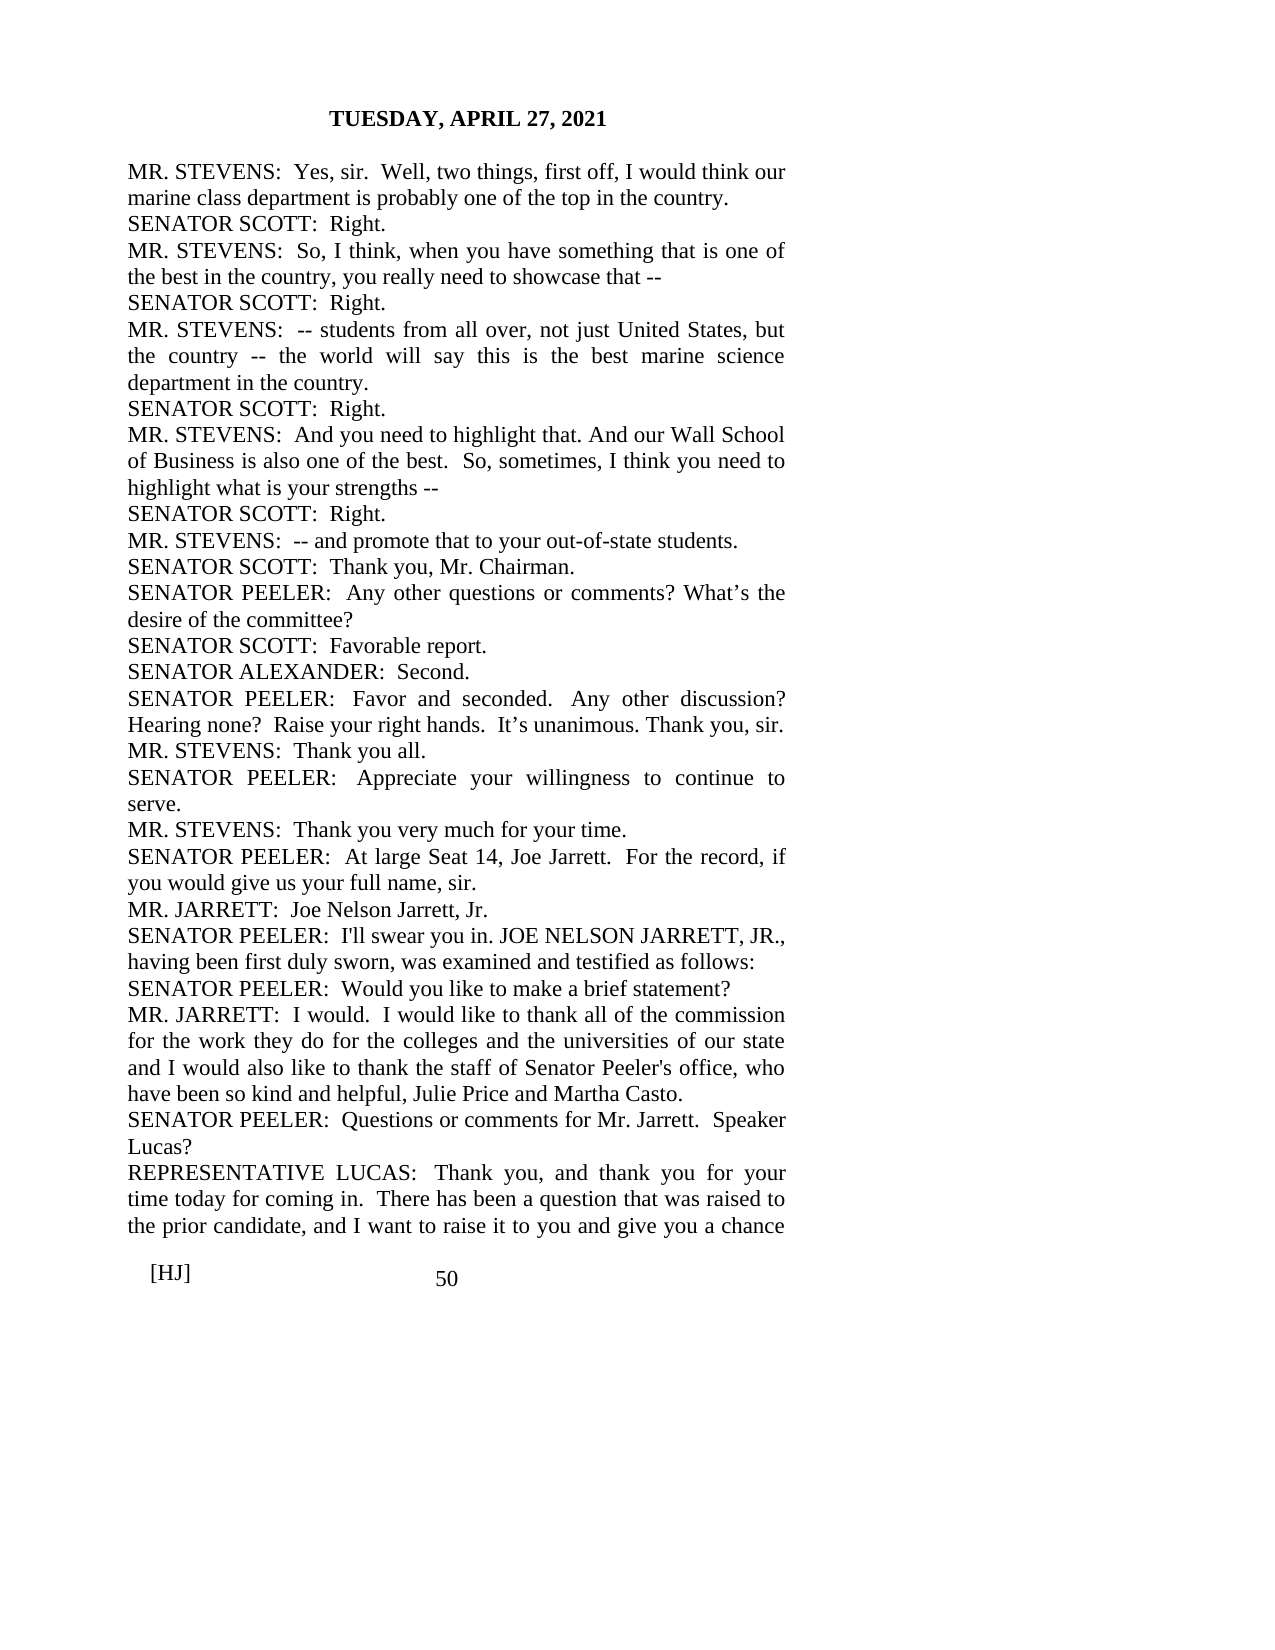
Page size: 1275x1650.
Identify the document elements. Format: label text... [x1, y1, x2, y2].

text MR. STEVENS: -- and promote that to your out-of-state students. [127, 527, 786, 553]
text SENATOR PEELER: Would you like to make a brief statement? [127, 975, 786, 1001]
text SENATOR SCOTT: Thank you, Mr. Chairman. [127, 553, 786, 579]
text MR. JARRETT: I would. I would like to thank all of the commission for the work they do for the colleges and the universities of our state and I would also like to thank the staff of Senator Peeler's office, who have been so kind and helpful, Julie Price and Martha Casto. [127, 1001, 786, 1106]
text SENATOR PEELER: Questions or comments for Mr. Jarrett. Speaker Lucas? [127, 1106, 786, 1159]
text MR. STEVENS: -- students from all over, not just United States, but the country -- the world will say this is the best marine science department in the country. [127, 316, 786, 395]
text SENATOR SCOTT: Favorable report. [127, 632, 786, 658]
text SENATOR SCOTT: Right. [127, 210, 786, 237]
text SENATOR ALEXANDER: Second. [127, 658, 786, 685]
text SENATOR PEELER: Any other questions or comments? What’s the desire of the committee? [127, 579, 786, 632]
text MR. JARRETT: Joe Nelson Jarrett, Jr. [127, 896, 786, 922]
text SENATOR PEELER: Appreciate your willingness to continue to serve. [127, 764, 786, 817]
text SENATOR SCOTT: Right. [127, 289, 786, 316]
text MR. STEVENS: Thank you all. [127, 737, 786, 764]
text MR. STEVENS: Yes, sir. Well, two things, first off, I would think our marine class department is probably one of the top in the country. [127, 158, 786, 210]
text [127, 1159, 786, 1238]
text SENATOR PEELER: I'll swear you in. JOE NELSON JARRETT, JR., having been first duly sworn, was examined and testified as follows: [127, 922, 786, 975]
text SENATOR PEELER: At large Seat 14, Joe Jarrett. For the record, if you would give us your full name, sir. [127, 843, 786, 896]
text SENATOR SCOTT: Right. [127, 500, 786, 527]
text SENATOR SCOTT: Right. [127, 395, 786, 421]
text MR. STEVENS: And you need to highlight that. And our Wall School of Business is also one of the best. So, sometimes, I think you need to highlight what is your strengths -- [127, 421, 786, 500]
text MR. STEVENS: Thank you very much for your time. [127, 817, 786, 843]
text SENATOR PEELER: Favor and seconded. Any other discussion? Hearing none? Raise your right hands. It’s unanimous. Thank you, sir. [127, 685, 786, 737]
text MR. STEVENS: So, I think, when you have something that is one of the best in the country, you really need to showcase that -- [127, 237, 786, 289]
